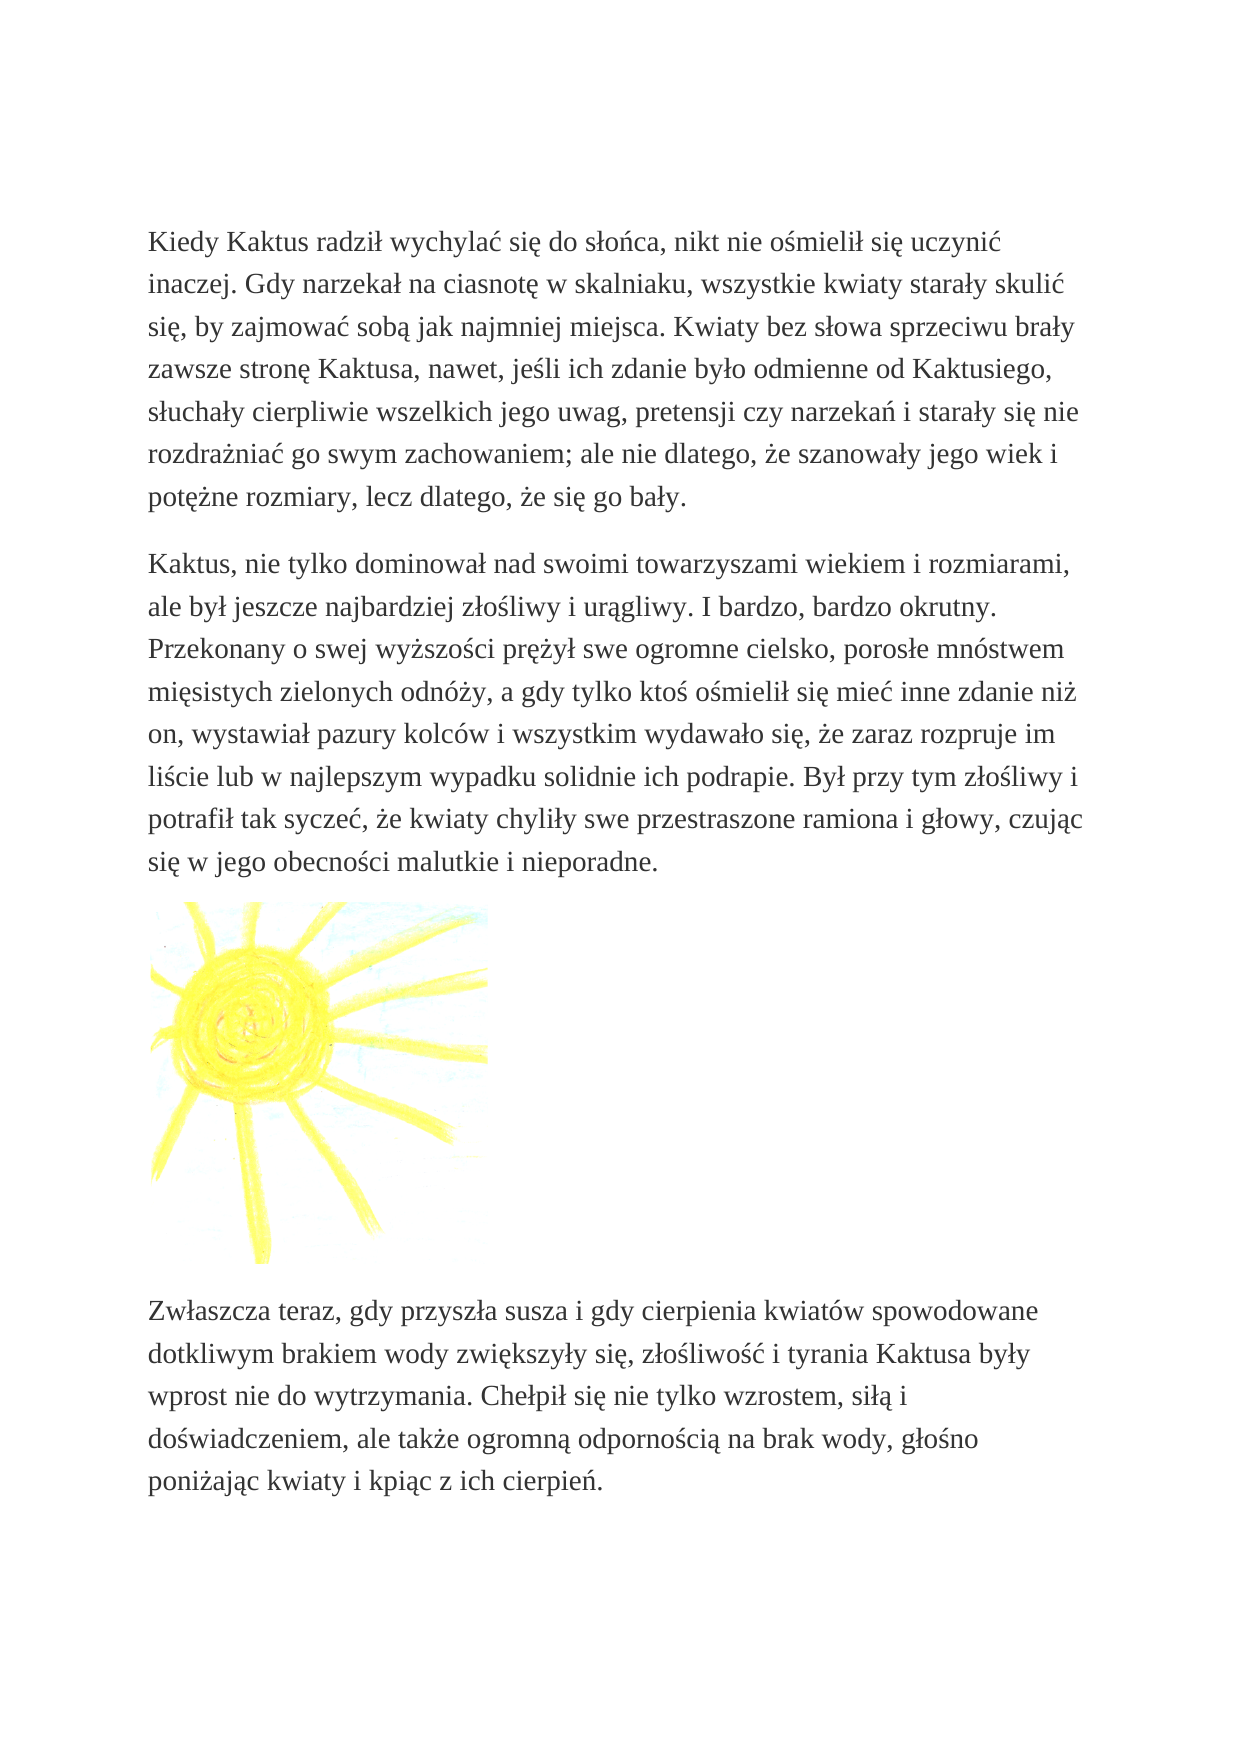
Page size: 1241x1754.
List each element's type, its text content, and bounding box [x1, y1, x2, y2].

picture [147, 902, 488, 1264]
text Kaktus, nie tylko dominował nad swoimi towarzyszami wiekiem i rozmiarami, ale był jeszcze najbardziej złośliwy i urągliwy. I bardzo, bardzo okrutny. Przekonany o swej wyższości prężył swe ogromne cielsko, porosłe mnóstwem mięsistych zielonych odnóży, a gdy tylko ktoś ośmielił się mieć inne zdanie niż on, wystawiał pazury kolców i wszystkim wydawało się, że zaraz rozpruje im liście lub w najlepszym wypadku solidnie ich podrapie. Był przy tym złośliwy i potrafił tak syczeć, że kwiaty chyliły swe przestraszone ramiona i głowy, czując się w jego obecności malutkie i nieporadne. [148, 538, 1093, 878]
text Zwłaszcza teraz, gdy przyszła susza i gdy cierpienia kwiatów spowodowane dotkliwym brakiem wody zwiększyły się, złośliwość i tyrania Kaktusa były wprost nie do wytrzymania. Chełpił się nie tylko wzrostem, siłą i doświadczeniem, ale także ogromną odpornością na brak wody, głośno poniżając kwiaty i kpiąc z ich cierpień. [148, 1284, 1093, 1497]
text Kiedy Kaktus radził wychylać się do słońca, nikt nie ośmielił się uczynić inaczej. Gdy narzekał na ciasnotę w skalniaku, wszystkie kwiaty starały skulić się, by zajmować sobą jak najmniej miejsca. Kwiaty bez słowa sprzeciwu brały zawsze stronę Kaktusa, nawet, jeśli ich zdanie było odmienne od Kaktusiego, słuchały cierpliwie wszelkich jego uwag, pretensji czy narzekań i starały się nie rozdrażniać go swym zachowaniem; ale nie dlatego, że szanowały jego wiek i potężne rozmiary, lecz dlatego, że się go bały. [148, 215, 1093, 513]
